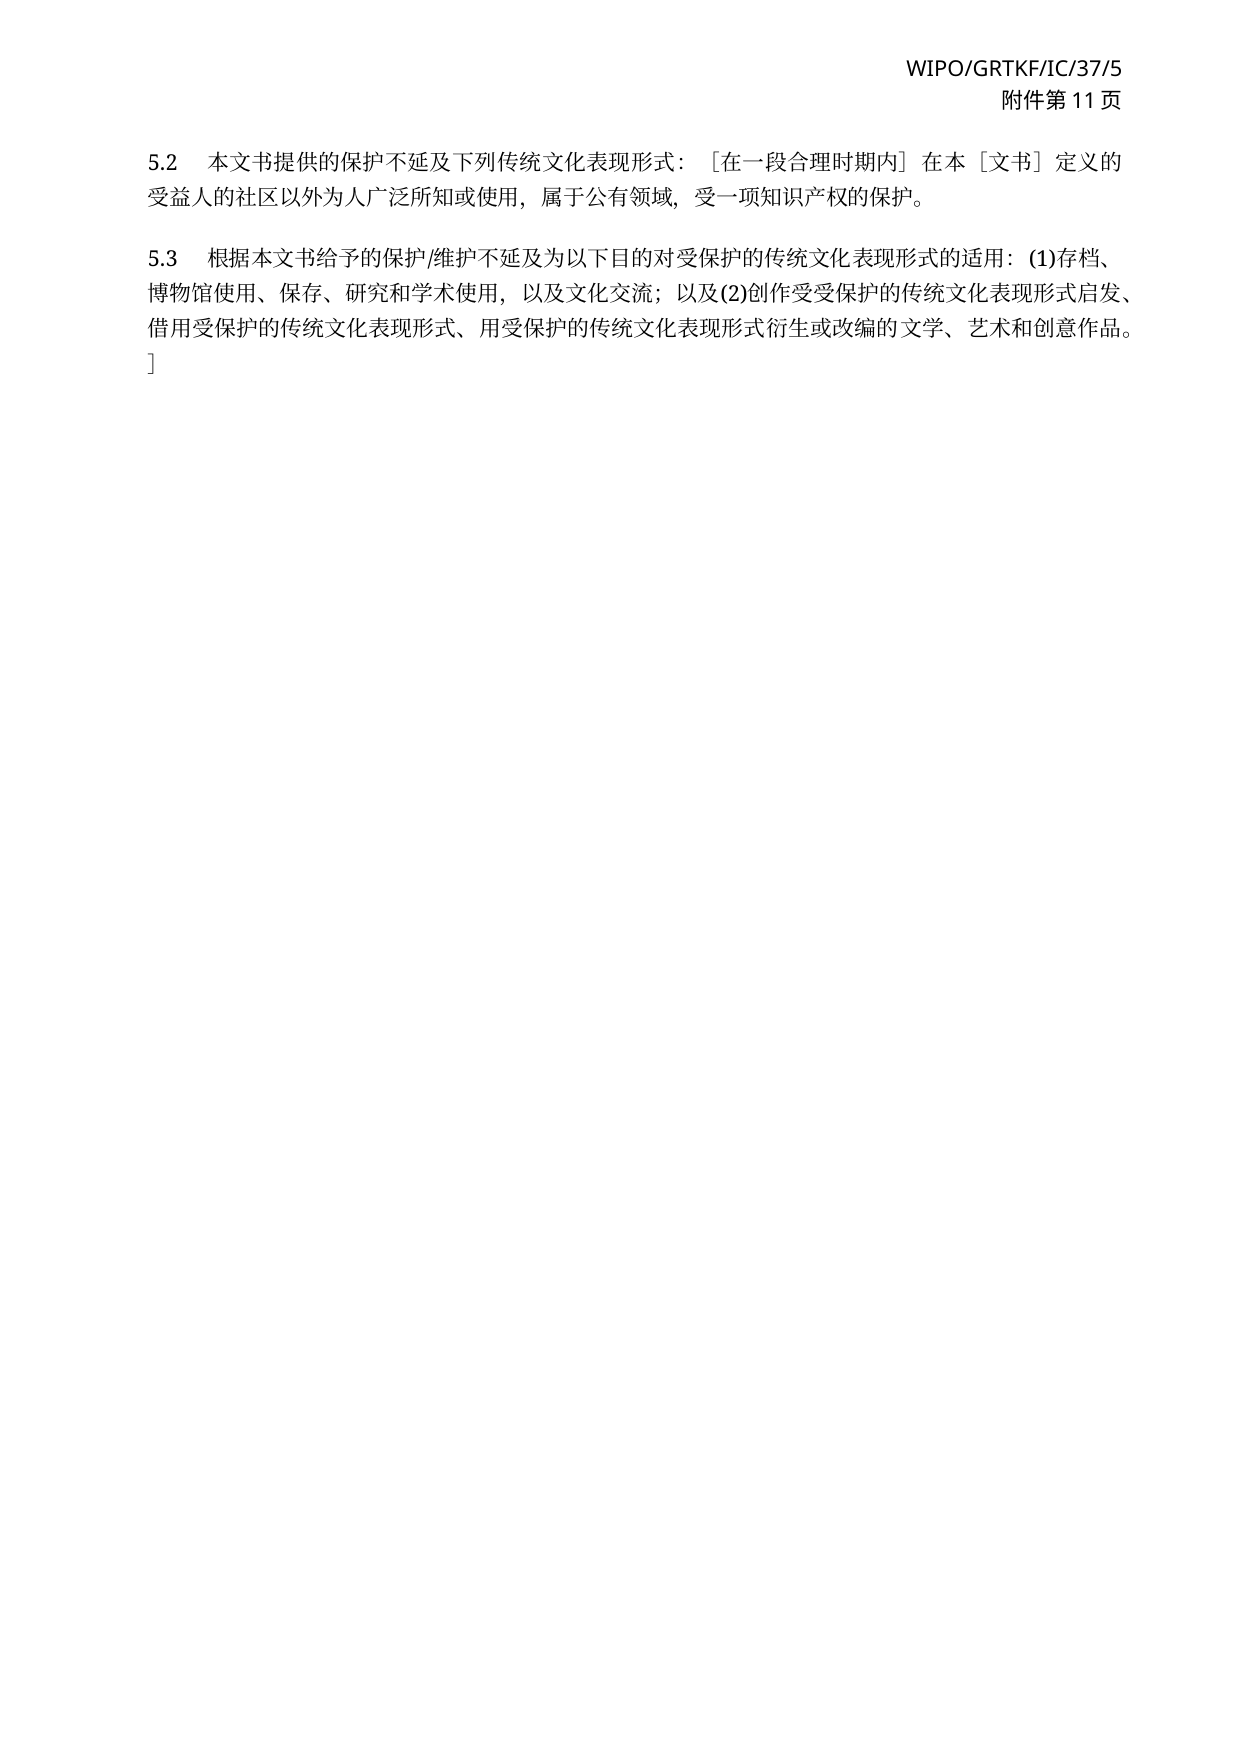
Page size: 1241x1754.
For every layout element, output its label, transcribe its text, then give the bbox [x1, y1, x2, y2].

text 5.3 根据本文书给予的保护/维护不延及为以下目的对受保护的传统文化表现形式的适用：(1)存档、博物馆使用、保存、研究和学术使用，以及文化交流；以及(2)创作受受保护的传统文化表现形式启发、借用受保护的传统文化表现形式、用受保护的传统文化表现形式衍生或改编的文学、艺术和创意作品。］ [148, 237, 1122, 378]
text 5.2 本文书提供的保护不延及下列传统文化表现形式：［在一段合理时期内］在本［文书］定义的受益人的社区以外为人广泛所知或使用，属于公有领域，受一项知识产权的保护。 [148, 141, 1122, 212]
